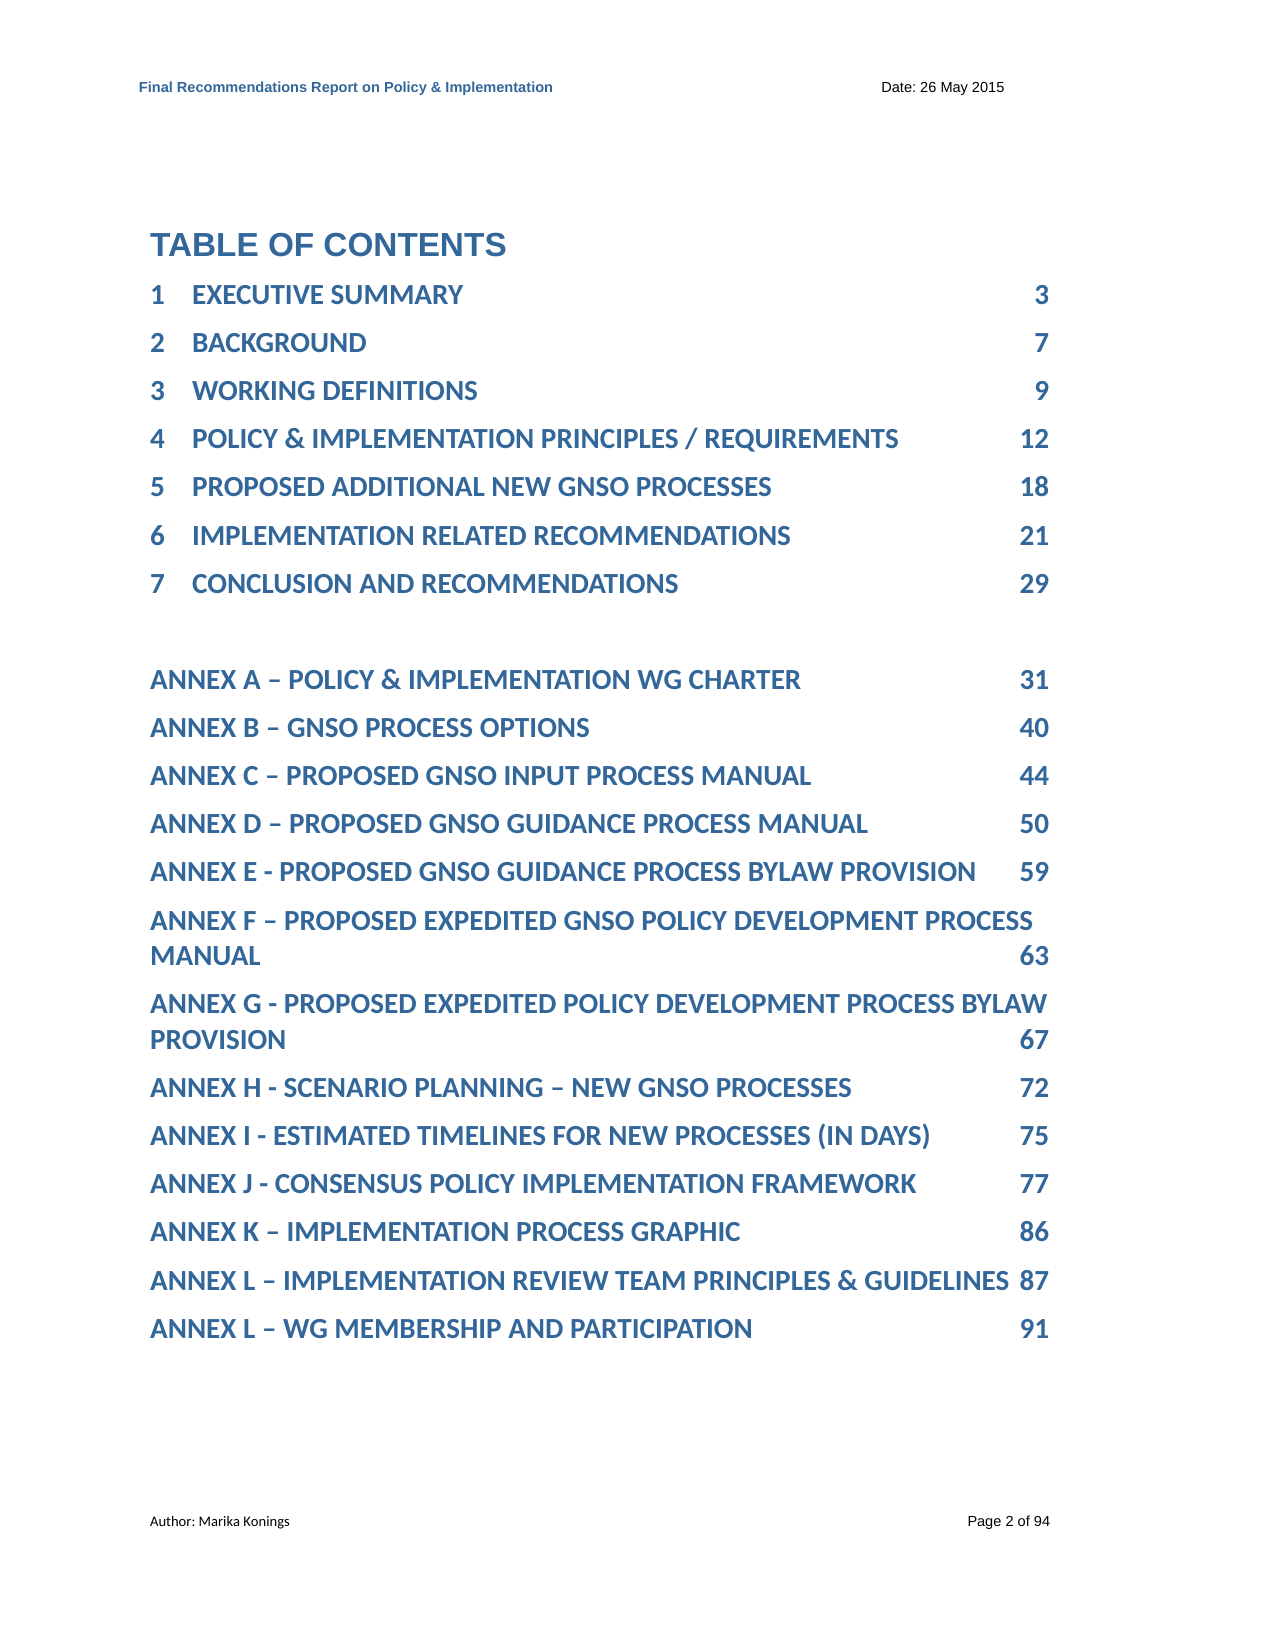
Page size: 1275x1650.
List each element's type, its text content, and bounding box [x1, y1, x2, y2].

text 1 Executive Summary 3 [150, 276, 1125, 312]
text 7 Conclusion and Recommendations 29 [150, 565, 1125, 600]
text Annex G - Proposed Expedited Policy Development Process Bylaw Provision 67 [150, 985, 1125, 1057]
text ANNEX L – WG Membership and Participation 91 [150, 1310, 1125, 1345]
text Annex F – Proposed Expedited GNSO Policy Development Process Manual 63 [150, 902, 1125, 973]
text Annex I - Estimated Timelines for new processes (in days) 75 [150, 1117, 1125, 1153]
text ANNEX L – Implementation Review Team Principles & Guidelines 87 [150, 1262, 1125, 1297]
text 3 Working Definitions 9 [150, 372, 1125, 408]
text Annex E - Proposed GNSO Guidance Process Bylaw Provision 59 [150, 853, 1125, 889]
text Annex D – Proposed GNSO Guidance Process Manual 50 [150, 805, 1125, 841]
text Annex J - Consensus Policy Implementation Framework 77 [150, 1165, 1125, 1201]
text Annex B – GNSO Process Options 40 [150, 709, 1125, 745]
text Annex C – Proposed GNSO Input Process Manual 44 [150, 757, 1125, 793]
text Annex A – Policy & Implementation WG Charter 31 [150, 661, 1125, 697]
text 4 Policy & Implementation Principles / Requirements 12 [150, 420, 1125, 456]
text 2 Background 7 [150, 324, 1125, 360]
text Table of Contents [150, 225, 1125, 263]
text 6 Implementation Related Recommendations 21 [150, 517, 1125, 552]
text 5 Proposed Additional New GNSO Processes 18 [150, 468, 1125, 504]
text Annex K – Implementation Process Graphic 86 [150, 1213, 1125, 1249]
text Annex H - Scenario planning – new GNSO Processes 72 [150, 1069, 1125, 1105]
